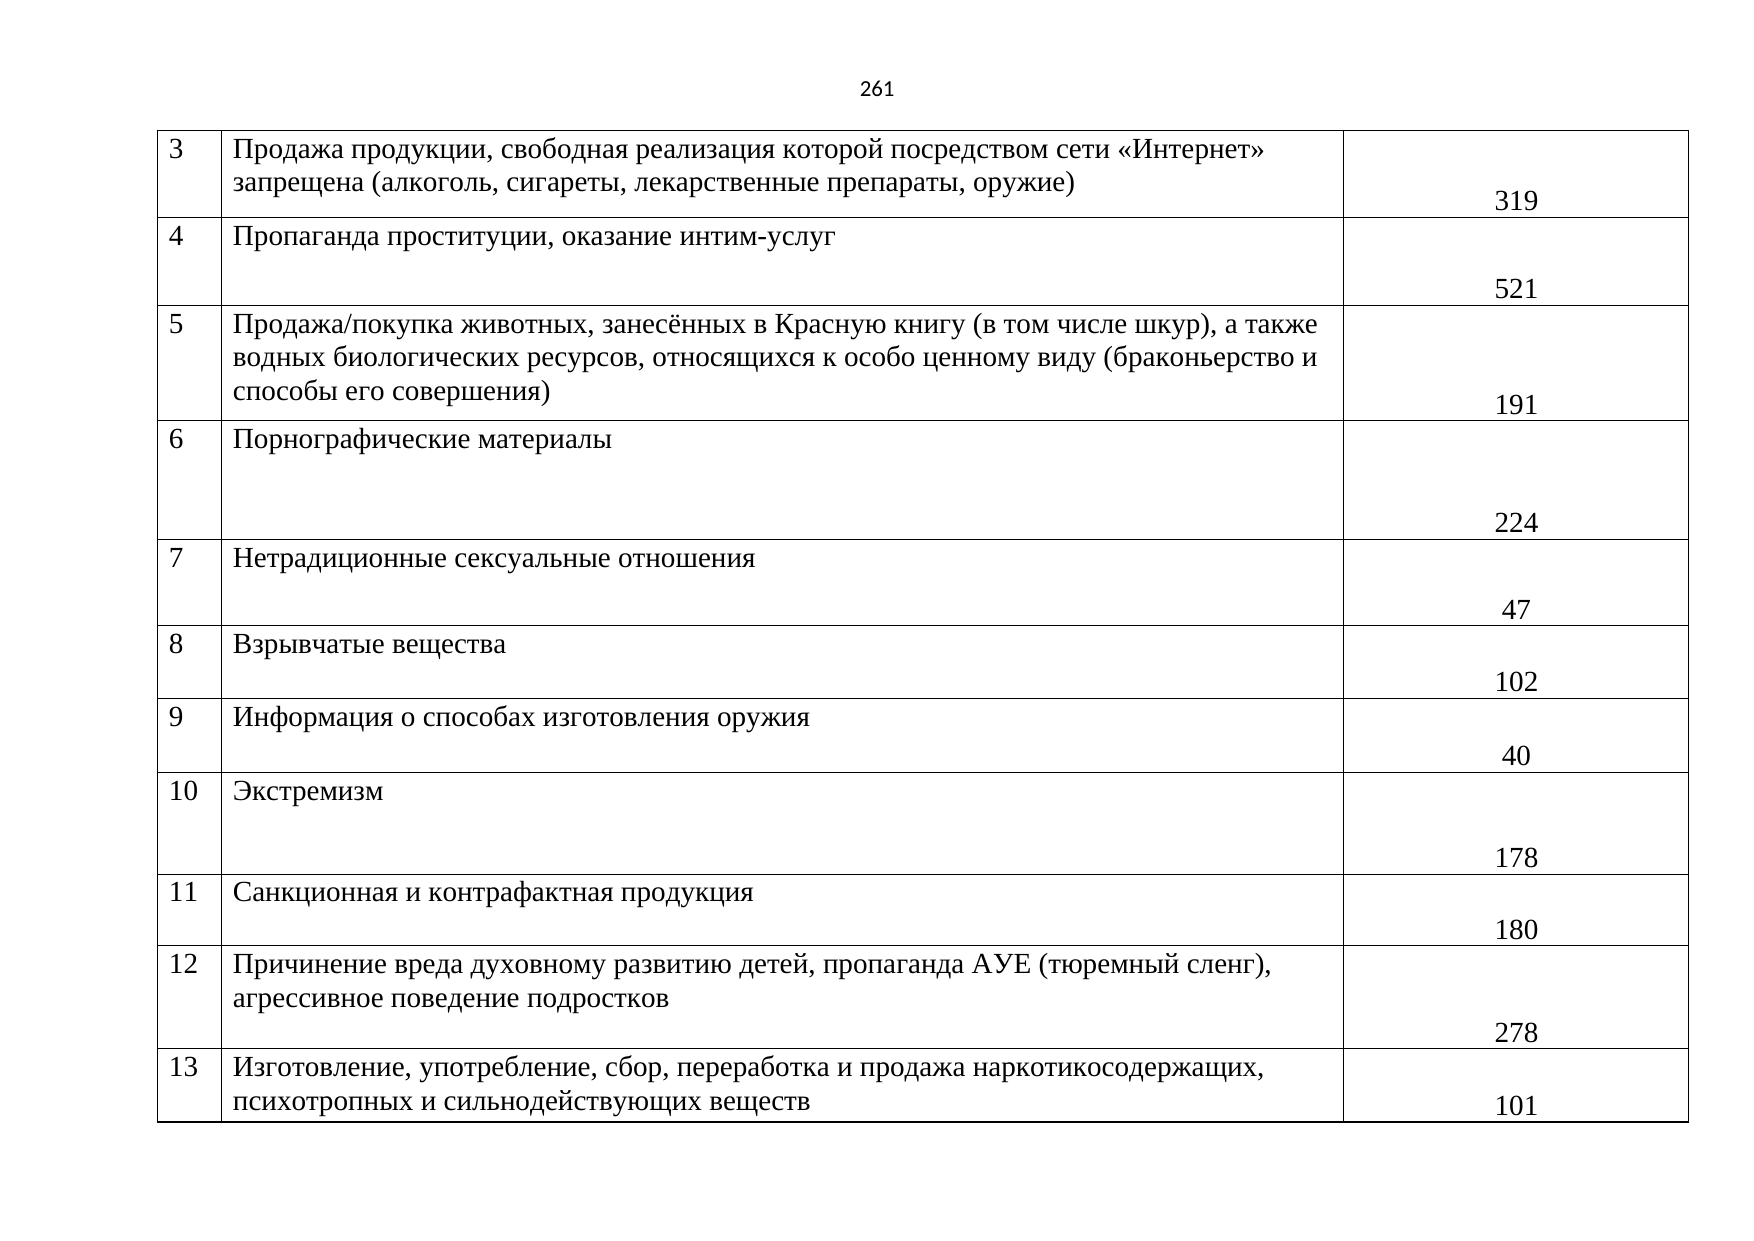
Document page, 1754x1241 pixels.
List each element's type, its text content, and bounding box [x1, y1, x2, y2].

table_cell 178 [1344, 773, 1688, 873]
table_cell 4 [158, 218, 221, 305]
table_cell 191 [1344, 306, 1688, 420]
table_cell 10 [158, 773, 221, 873]
table_cell 5 [158, 306, 221, 420]
table_cell 13 [158, 1049, 221, 1121]
table_cell Нетрадиционные сексуальные отношения [222, 540, 1343, 625]
table_cell 9 [158, 699, 221, 772]
table_cell 47 [1344, 540, 1688, 625]
table_cell 8 [158, 626, 221, 698]
table_cell Информация о способах изготовления оружия [222, 699, 1343, 772]
table_cell 12 [158, 946, 221, 1048]
table_cell Пропаганда проституции, оказание интим-услуг [222, 218, 1343, 305]
table_cell Причинение вреда духовному развитию детей, пропаганда АУЕ (тюремный сленг), агрессивное поведение подростков [222, 946, 1343, 1048]
table_cell 3 [158, 131, 221, 217]
table_cell Порнографические материалы [222, 421, 1343, 539]
table_cell 40 [1344, 699, 1688, 772]
table_cell Продажа продукции, свободная реализация которой посредством сети «Интернет» запрещена (алкоголь, сигареты, лекарственные препараты, оружие) [222, 131, 1343, 217]
table_cell 319 [1344, 131, 1688, 217]
table_cell 101 [1344, 1049, 1688, 1121]
table_cell Изготовление, употребление, сбор, переработка и продажа наркотикосодержащих, психотропных и сильнодействующих веществ [222, 1049, 1343, 1121]
table_cell 7 [158, 540, 221, 625]
table_cell 180 [1344, 875, 1688, 945]
table_cell 224 [1344, 421, 1688, 539]
table_cell 278 [1344, 946, 1688, 1048]
table_cell 521 [1344, 218, 1688, 305]
table_cell 11 [158, 875, 221, 945]
table_cell Взрывчатые вещества [222, 626, 1343, 698]
table_cell Санкционная и контрафактная продукция [222, 875, 1343, 945]
table_cell Экстремизм [222, 773, 1343, 873]
table_cell Продажа/покупка животных, занесённых в Красную книгу (в том числе шкур), а также водных биологических ресурсов, относящихся к особо ценному виду (браконьерство и способы его совершения) [222, 306, 1343, 420]
table_cell 6 [158, 421, 221, 539]
table_cell 102 [1344, 626, 1688, 698]
